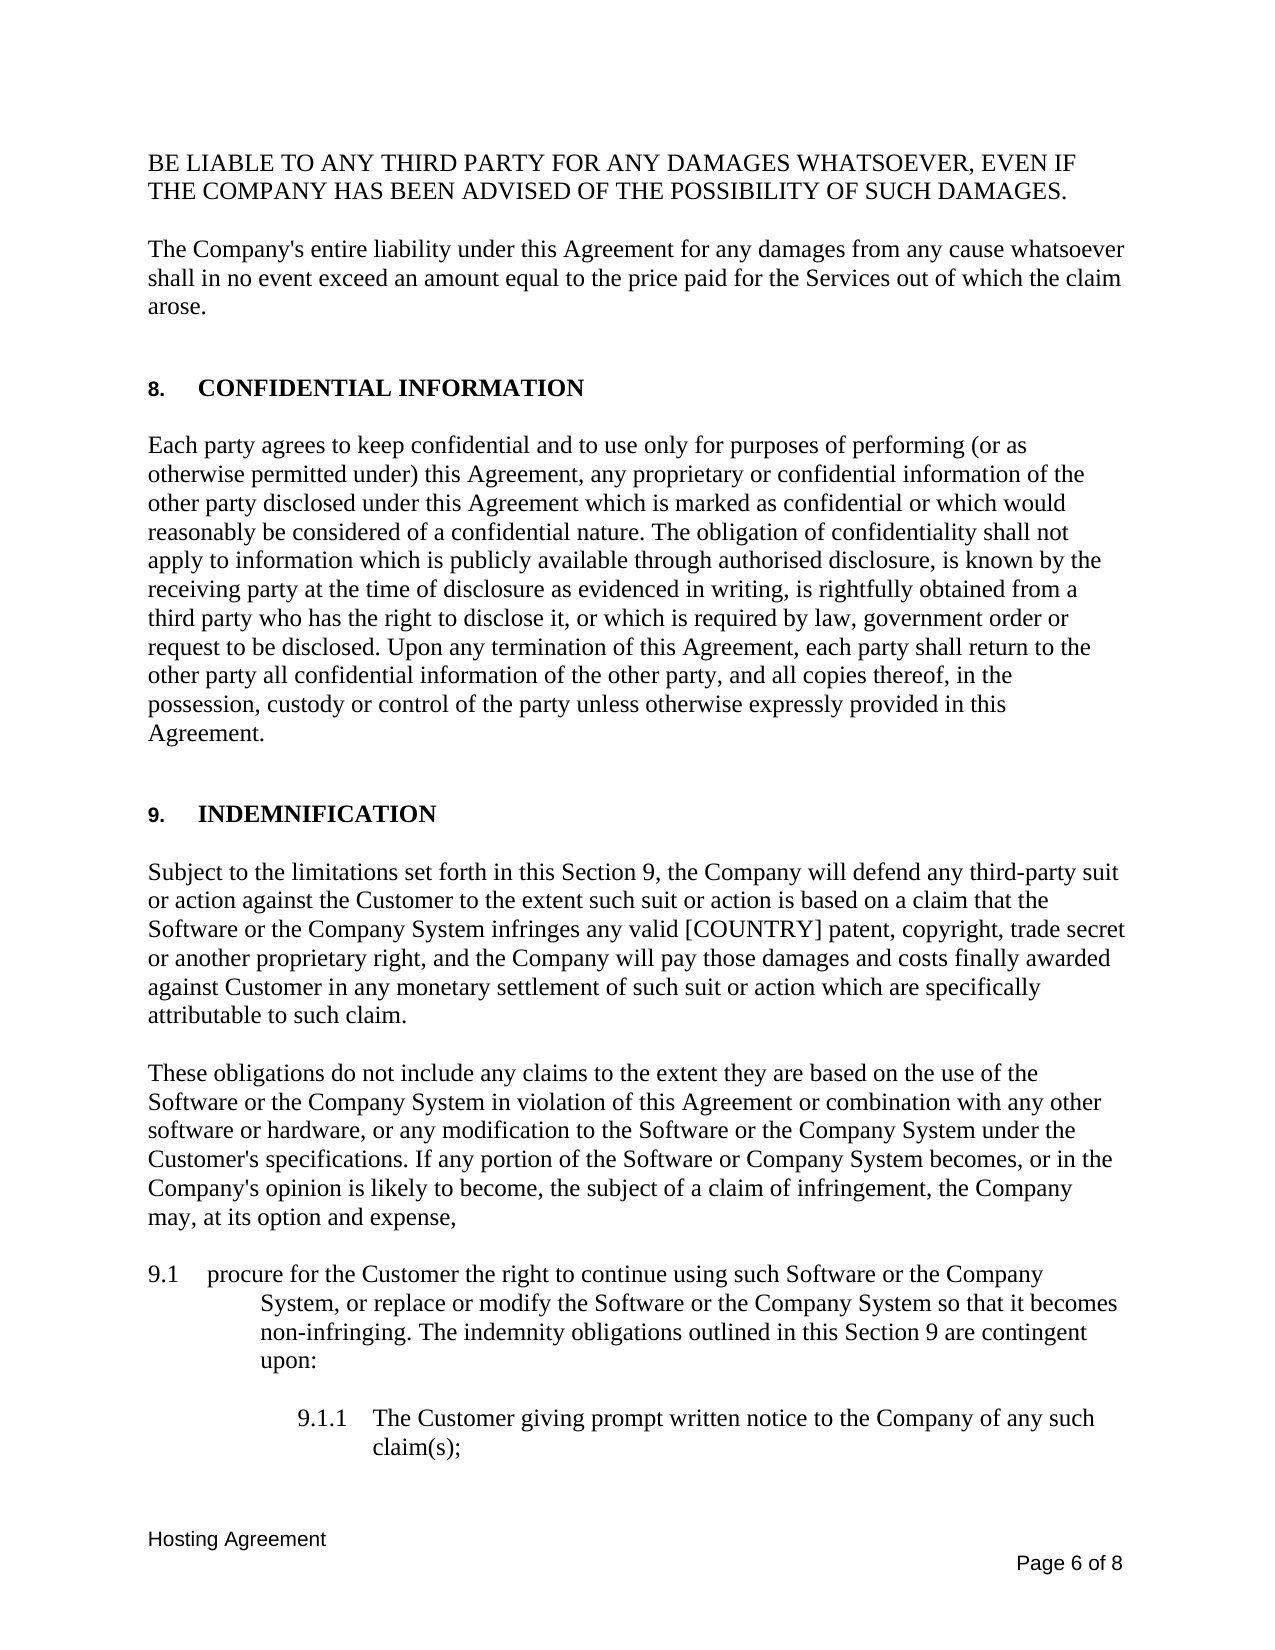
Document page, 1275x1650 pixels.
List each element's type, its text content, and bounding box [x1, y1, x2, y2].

text Each party agrees to keep confidential and to use only for purposes of performing (or as otherwise permitted under) this Agreement, any proprietary or confidential information of the other party disclosed under this Agreement which is marked as confidential or which would reasonably be considered of a confidential nature. The obligation of confidentiality shall not apply to information which is publicly available through authorised disclosure, is known by the receiving party at the time of disclosure as evidenced in writing, is rightfully obtained from a third party who has the right to disclose it, or which is required by law, government order or request to be disclosed. Upon any termination of this Agreement, each party shall return to the other party all confidential information of the other party, and all copies thereof, in the possession, custody or control of the party unless otherwise expressly provided in this Agreement. [148, 430, 1127, 771]
text Subject to the limitations set forth in this Section 9, the Company will defend any third-party suit or action against the Customer to the extent such suit or action is based on a claim that the Software or the Company System infringes any valid [COUNTRY] patent, copyright, trade secret or another proprietary right, and the Company will pay those damages and costs finally awarded against Customer in any monetary settlement of such suit or action which are specifically attributable to such claim. [148, 857, 1127, 1029]
list INDEMNIFICATION [148, 799, 1127, 828]
text The Company's entire liability under this Agreement for any damages from any cause whatsoever shall in no event exceed an amount equal to the price paid for the Services out of which the claim arose. [148, 234, 1127, 344]
list procure for the Customer the right to continue using such Software or the Company System, or replace or modify the Software or the Company System so that it becomes non-infringing. The indemnity obligations outlined in this Section 9 are contingent upon: [148, 1259, 1127, 1374]
list The Customer giving prompt written notice to the Company of any such claim(s); [297, 1403, 1127, 1461]
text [148, 148, 1127, 205]
list CONFIDENTIAL INFORMATION [148, 373, 1127, 402]
text These obligations do not include any claims to the extent they are based on the use of the Software or the Company System in violation of this Agreement or combination with any other software or hardware, or any modification to the Software or the Company System under the Customer's specifications. If any portion of the Software or Company System becomes, or in the Company's opinion is likely to become, the subject of a claim of infringement, the Company may, at its option and expense, [148, 1058, 1127, 1231]
